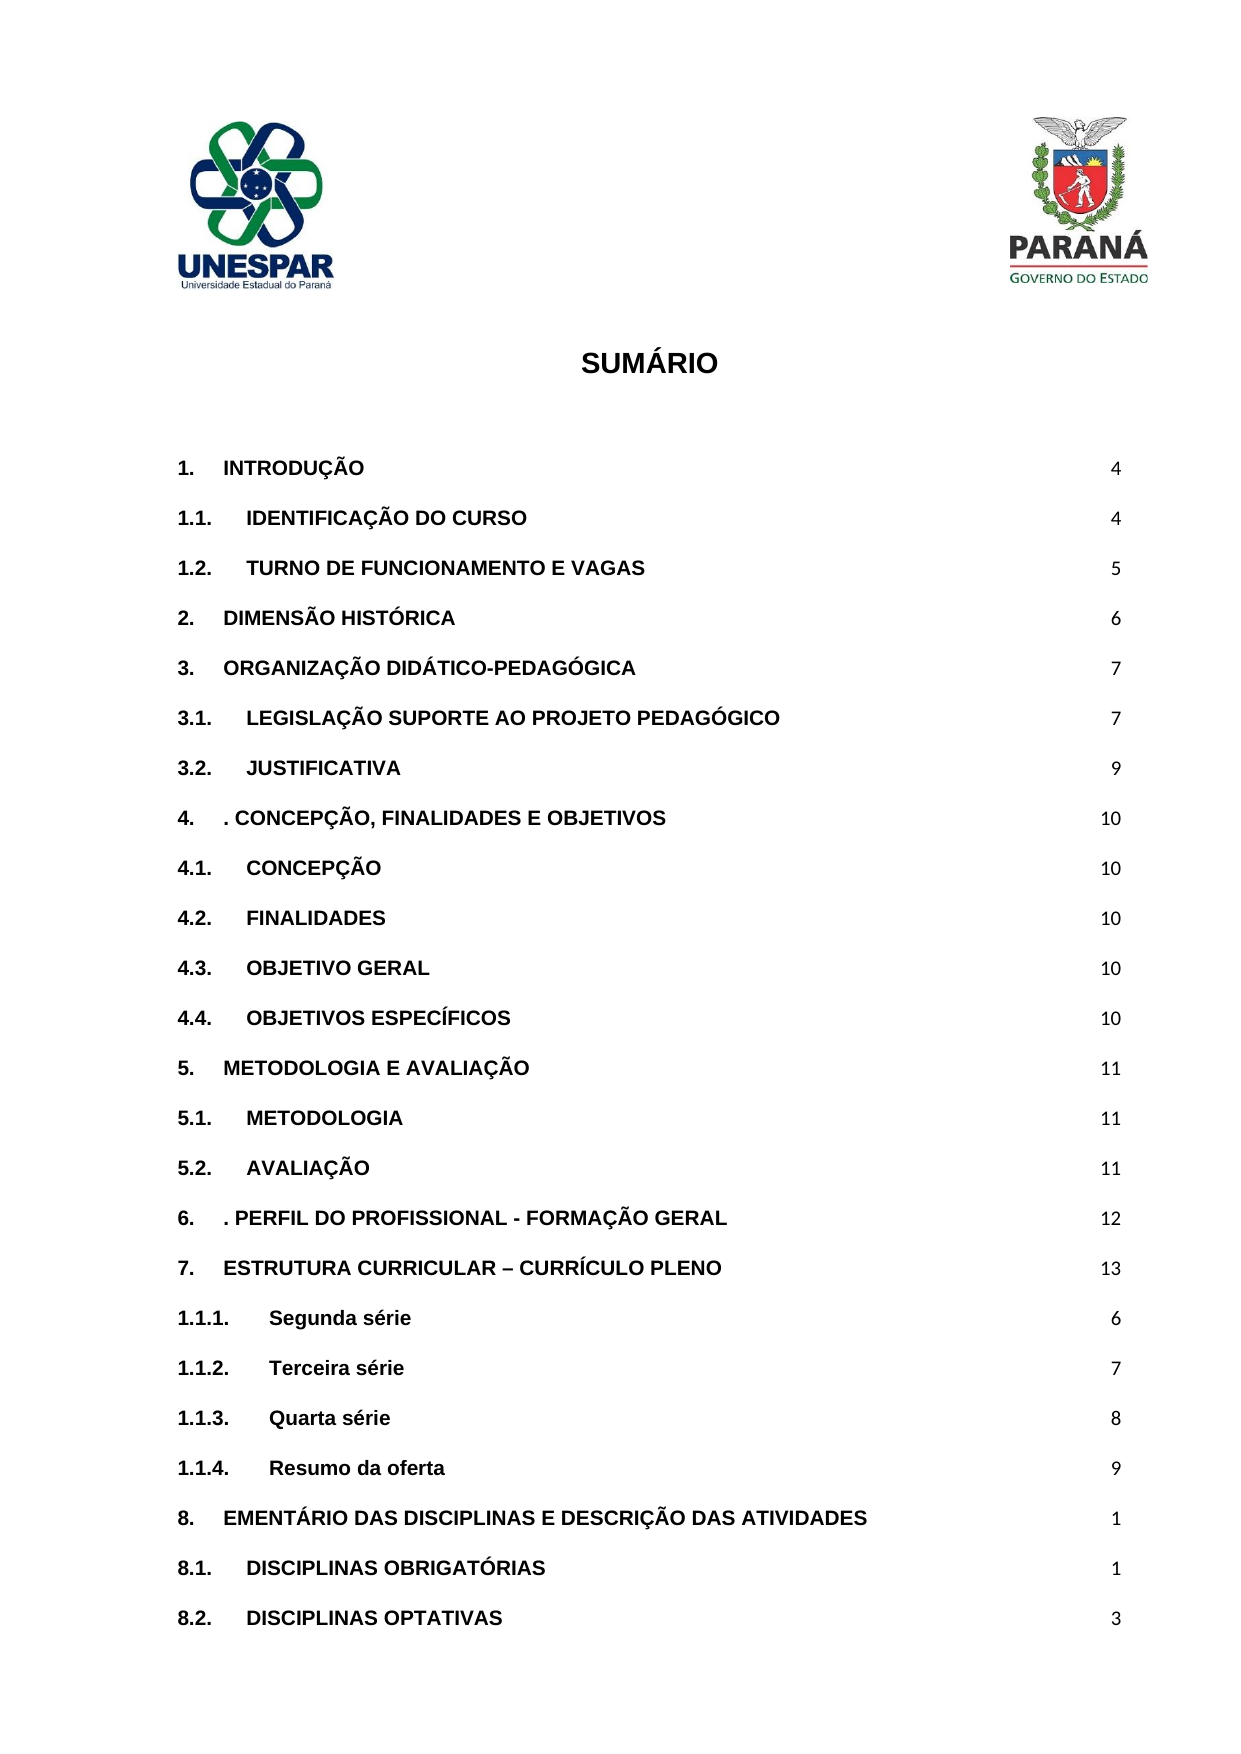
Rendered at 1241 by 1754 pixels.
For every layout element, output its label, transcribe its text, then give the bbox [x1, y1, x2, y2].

picture [177, 121, 335, 290]
text SUMÁRIO [177, 346, 1122, 379]
picture [1010, 117, 1148, 283]
